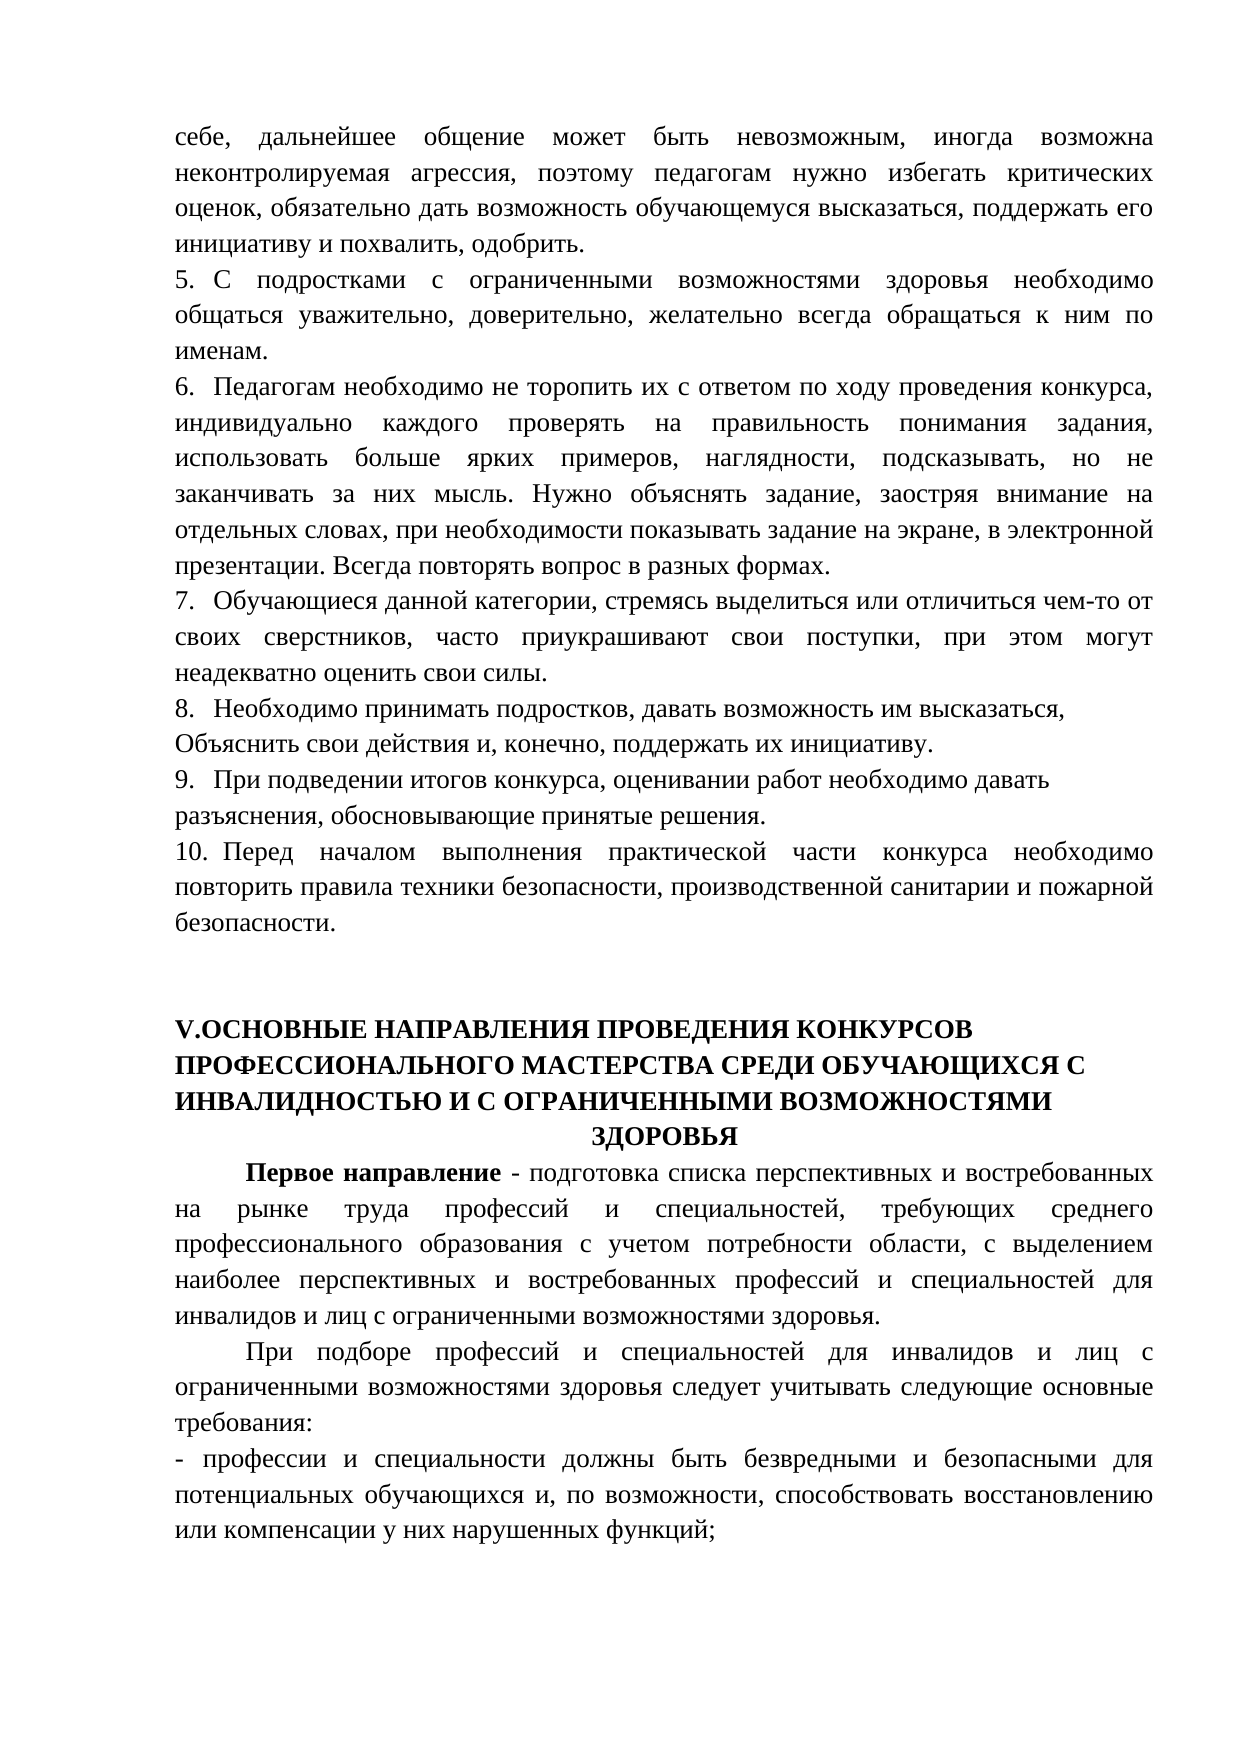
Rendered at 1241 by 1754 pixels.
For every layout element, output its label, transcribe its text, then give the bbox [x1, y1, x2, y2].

list С подростками с ограниченными возможностями здоровья необходимо общаться уважительно, доверительно, желательно всегда обращаться к ним по именам. [174, 263, 1154, 366]
list Педагогам необходимо не торопить их с ответом по ходу проведения конкурса, индивидуально каждого проверять на правильность понимания задания, использовать больше ярких примеров, наглядности, подсказывать, но не заканчивать за них мысль. Нужно объяснять задание, заостряя внимание на отдельных словах, при необходимости показывать задание на экране, в электронной презентации. Всегда повторять вопрос в разных формах. [174, 370, 1154, 580]
text При подборе профессий и специальностей для инвалидов и лиц с ограниченными возможностями здоровья следует учитывать следующие основные требования: [174, 1335, 1154, 1437]
list Необходимо принимать подростков, давать возможность им высказаться, Объяснить свои действия и, конечно, поддержать их инициативу. [174, 692, 1154, 758]
list Обучающиеся данной категории, стремясь выделиться или отличиться чем-то от своих сверстников, часто приукрашивают свои поступки, при этом могут неадекватно оценить свои силы. [174, 584, 1154, 687]
text ЗДОРОВЬЯ [174, 1120, 1154, 1152]
list Перед началом выполнения практической части конкурса необходимо повторить правила техники безопасности, производственной санитарии и пожарной безопасности. [174, 834, 1154, 937]
list При подведении итогов конкурса, оценивании работ необходимо давать разъяснения, обосновывающие принятые решения. [174, 763, 1154, 830]
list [174, 120, 1154, 258]
text Первое направление - подготовка списка перспективных и востребованных на рынке труда профессий и специальностей, требующих среднего профессионального образования с учетом потребности области, с выделением наиболее перспективных и востребованных профессий и специальностей для инвалидов и лиц с ограниченными возможностями здоровья. [174, 1156, 1154, 1330]
text V.ОСНОВНЫЕ НАПРАВЛЕНИЯ ПРОВЕДЕНИЯ КОНКУРСОВ ПРОФЕССИОНАЛЬНОГО МАСТЕРСТВА СРЕДИ ОБУЧАЮЩИХСЯ С ИНВАЛИДНОСТЬЮ И С ОГРАНИЧЕННЫМИ ВОЗМОЖНОСТЯМИ [174, 1013, 1154, 1116]
list профессии и специальности должны быть безвредными и безопасными для потенциальных обучающихся и, по возможности, способствовать восстановлению или компенсации у них нарушенных функций; [174, 1442, 1154, 1544]
